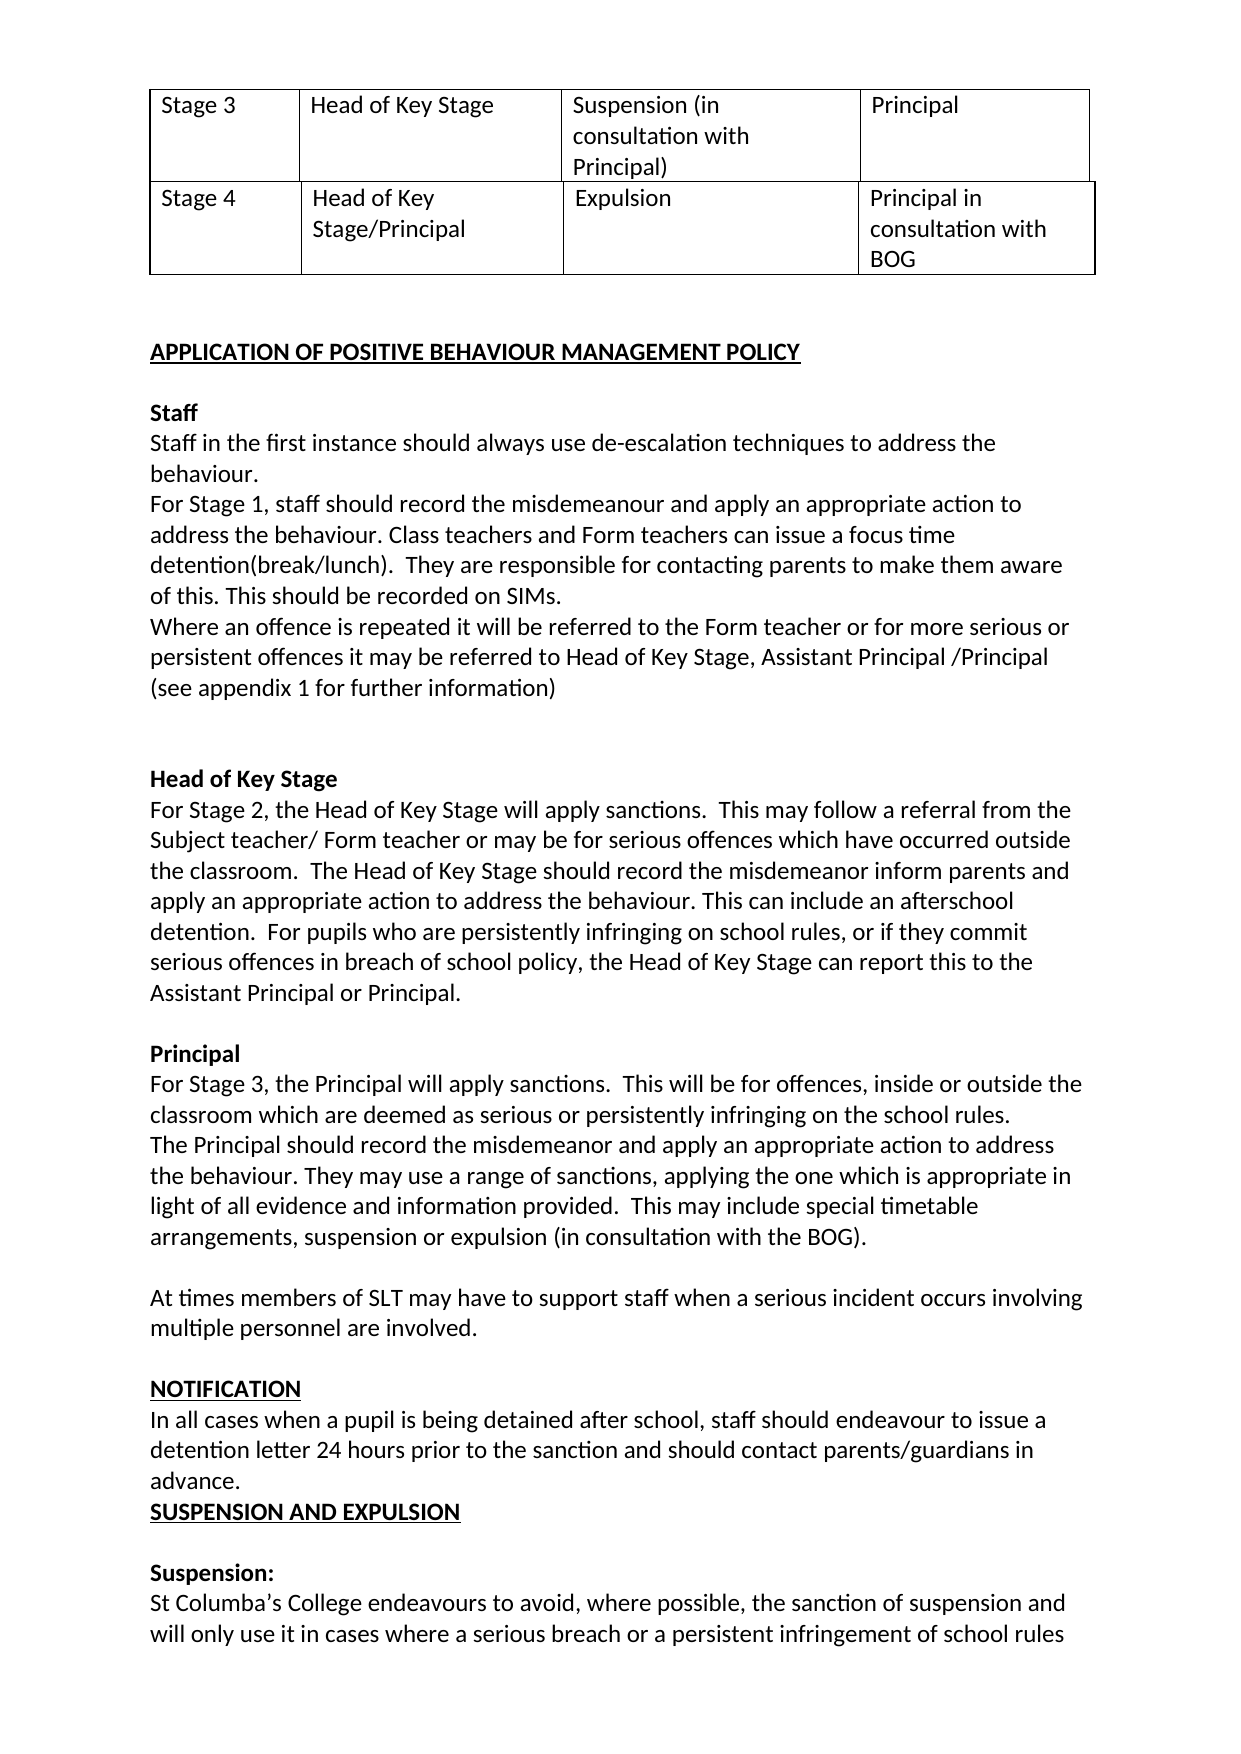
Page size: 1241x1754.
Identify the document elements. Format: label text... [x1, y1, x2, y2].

text APPLICATION OF POSITIVE BEHAVIOUR MANAGEMENT POLICY [150, 336, 1090, 366]
table_cell Stage 3 [151, 90, 299, 181]
table_cell Head of Key Stage/Principal [302, 182, 563, 274]
text The Principal should record the misdemeanor and apply an appropriate action to address the behaviour. They may use a range of sanctions, applying the one which is appropriate in light of all evidence and information provided. This may include special timetable arrangements, suspension or expulsion (in consultation with the BOG). [150, 1129, 1090, 1252]
table_cell Expulsion [564, 182, 858, 274]
table_cell Principal [861, 90, 1089, 181]
text Staff [150, 397, 1090, 427]
text For Stage 3, the Principal will apply sanctions. This will be for offences, inside or outside the classroom which are deemed as serious or persistently infringing on the school rules. [150, 1068, 1090, 1129]
text In all cases when a pupil is being detained after school, staff should endeavour to issue a detention letter 24 hours prior to the sanction and should contact parents/guardians in advance. [150, 1404, 1090, 1496]
text At times members of SLT may have to support staff when a serious incident occurs involving multiple personnel are involved. [150, 1282, 1090, 1343]
table_cell Suspension (in consultation with Principal) [562, 90, 860, 181]
text Staff in the first instance should always use de-escalation techniques to address the behaviour. [150, 427, 1090, 488]
text Head of Key Stage [150, 763, 1090, 794]
text NOTIFICATION [150, 1374, 1090, 1404]
text Principal [150, 1038, 1090, 1068]
table_cell Principal in consultation with BOG [859, 182, 1094, 274]
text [150, 1587, 1090, 1648]
text For Stage 2, the Head of Key Stage will apply sanctions. This may follow a referral from the Subject teacher/ Form teacher or may be for serious offences which have occurred outside the classroom. The Head of Key Stage should record the misdemeanor inform parents and apply an appropriate action to address the behaviour. This can include an afterschool detention. For pupils who are persistently infringing on school rules, or if they commit serious offences in breach of school policy, the Head of Key Stage can report this to the Assistant Principal or Principal. [150, 794, 1090, 1007]
text SUSPENSION AND EXPULSION [150, 1496, 1090, 1526]
table_cell Head of Key Stage [300, 90, 561, 181]
table_cell Stage 4 [151, 182, 301, 274]
text Where an offence is repeated it will be referred to the Form teacher or for more serious or persistent offences it may be referred to Head of Key Stage, Assistant Principal /Principal (see appendix 1 for further information) [150, 611, 1090, 702]
text Suspension: [150, 1557, 1090, 1587]
text For Stage 1, staff should record the misdemeanour and apply an appropriate action to address the behaviour. Class teachers and Form teachers can issue a focus time detention(break/lunch). They are responsible for contacting parents to make them aware of this. This should be recorded on SIMs. [150, 488, 1090, 611]
